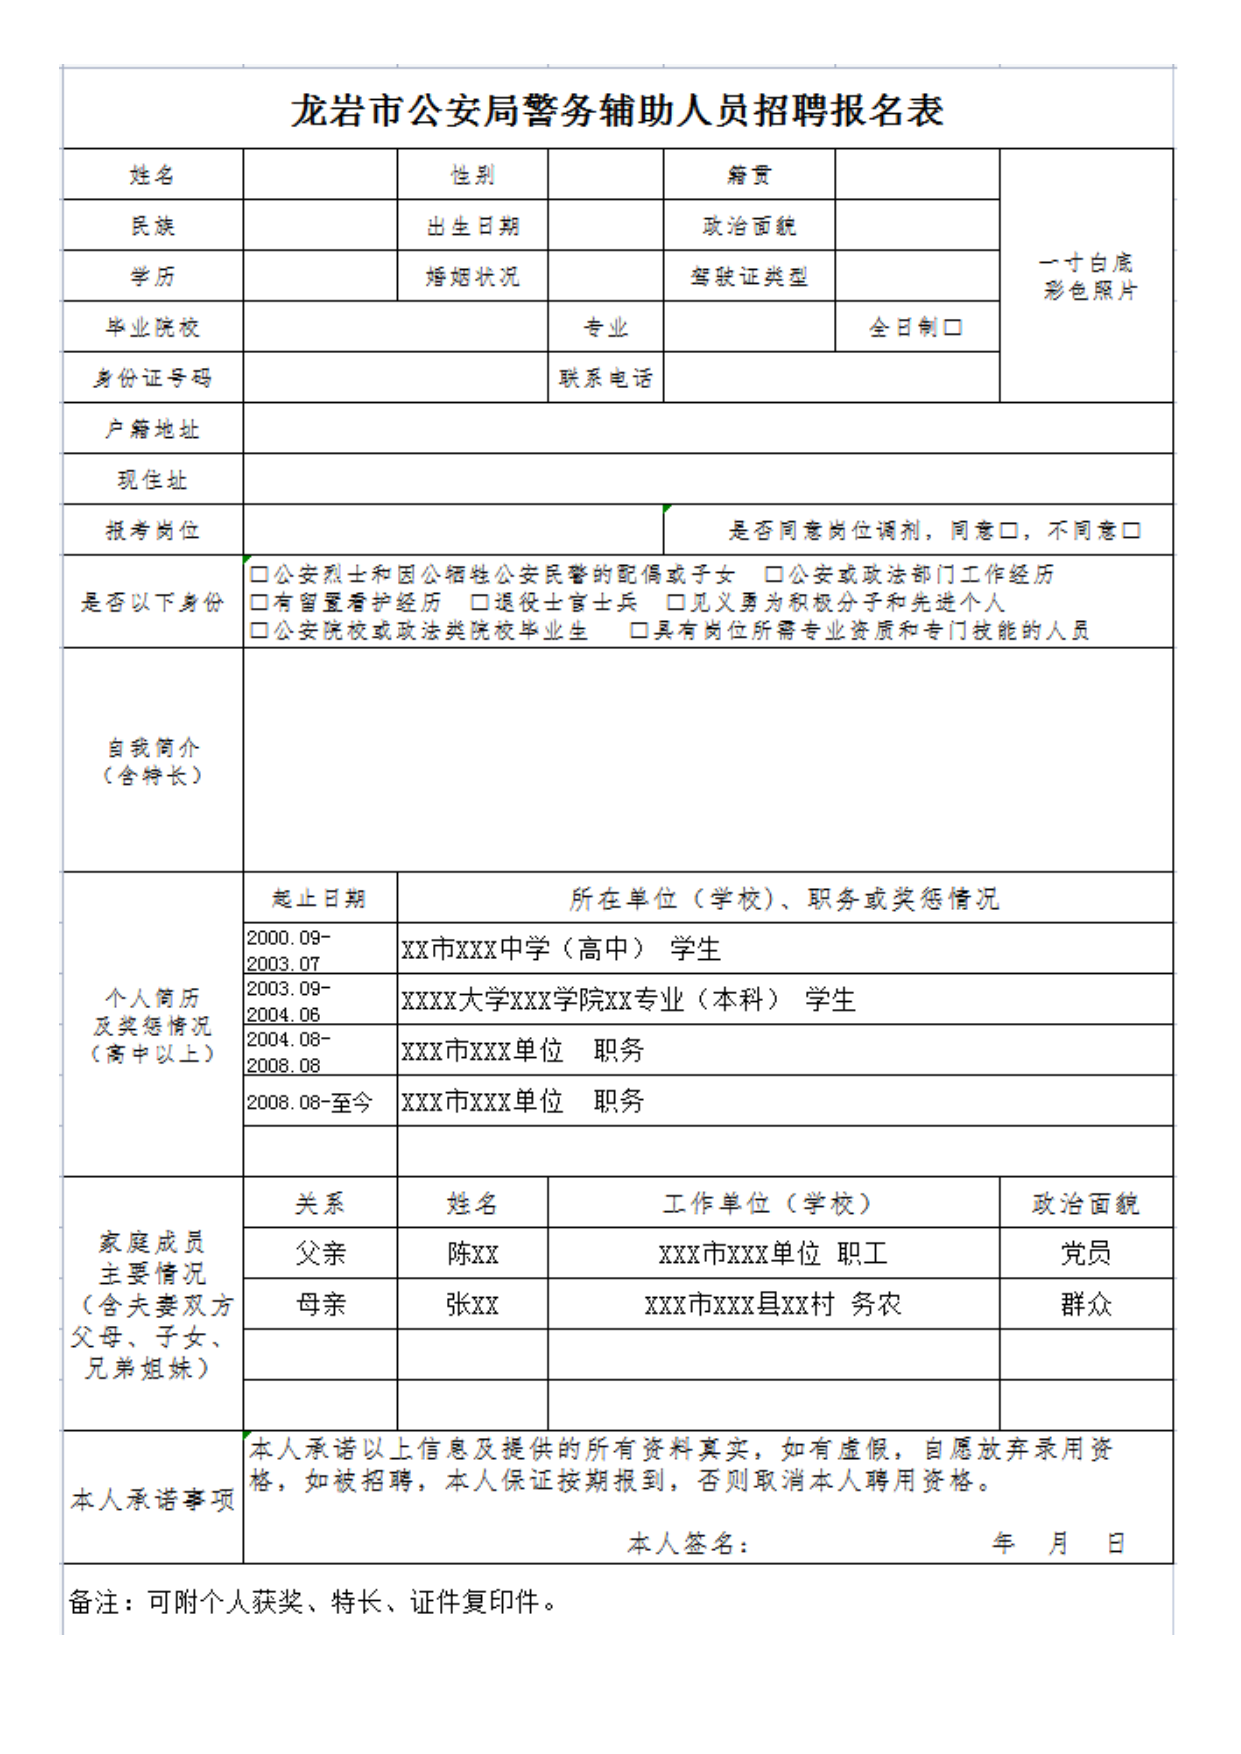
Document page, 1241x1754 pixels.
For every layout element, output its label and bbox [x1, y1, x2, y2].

picture [59, 64, 1178, 1635]
